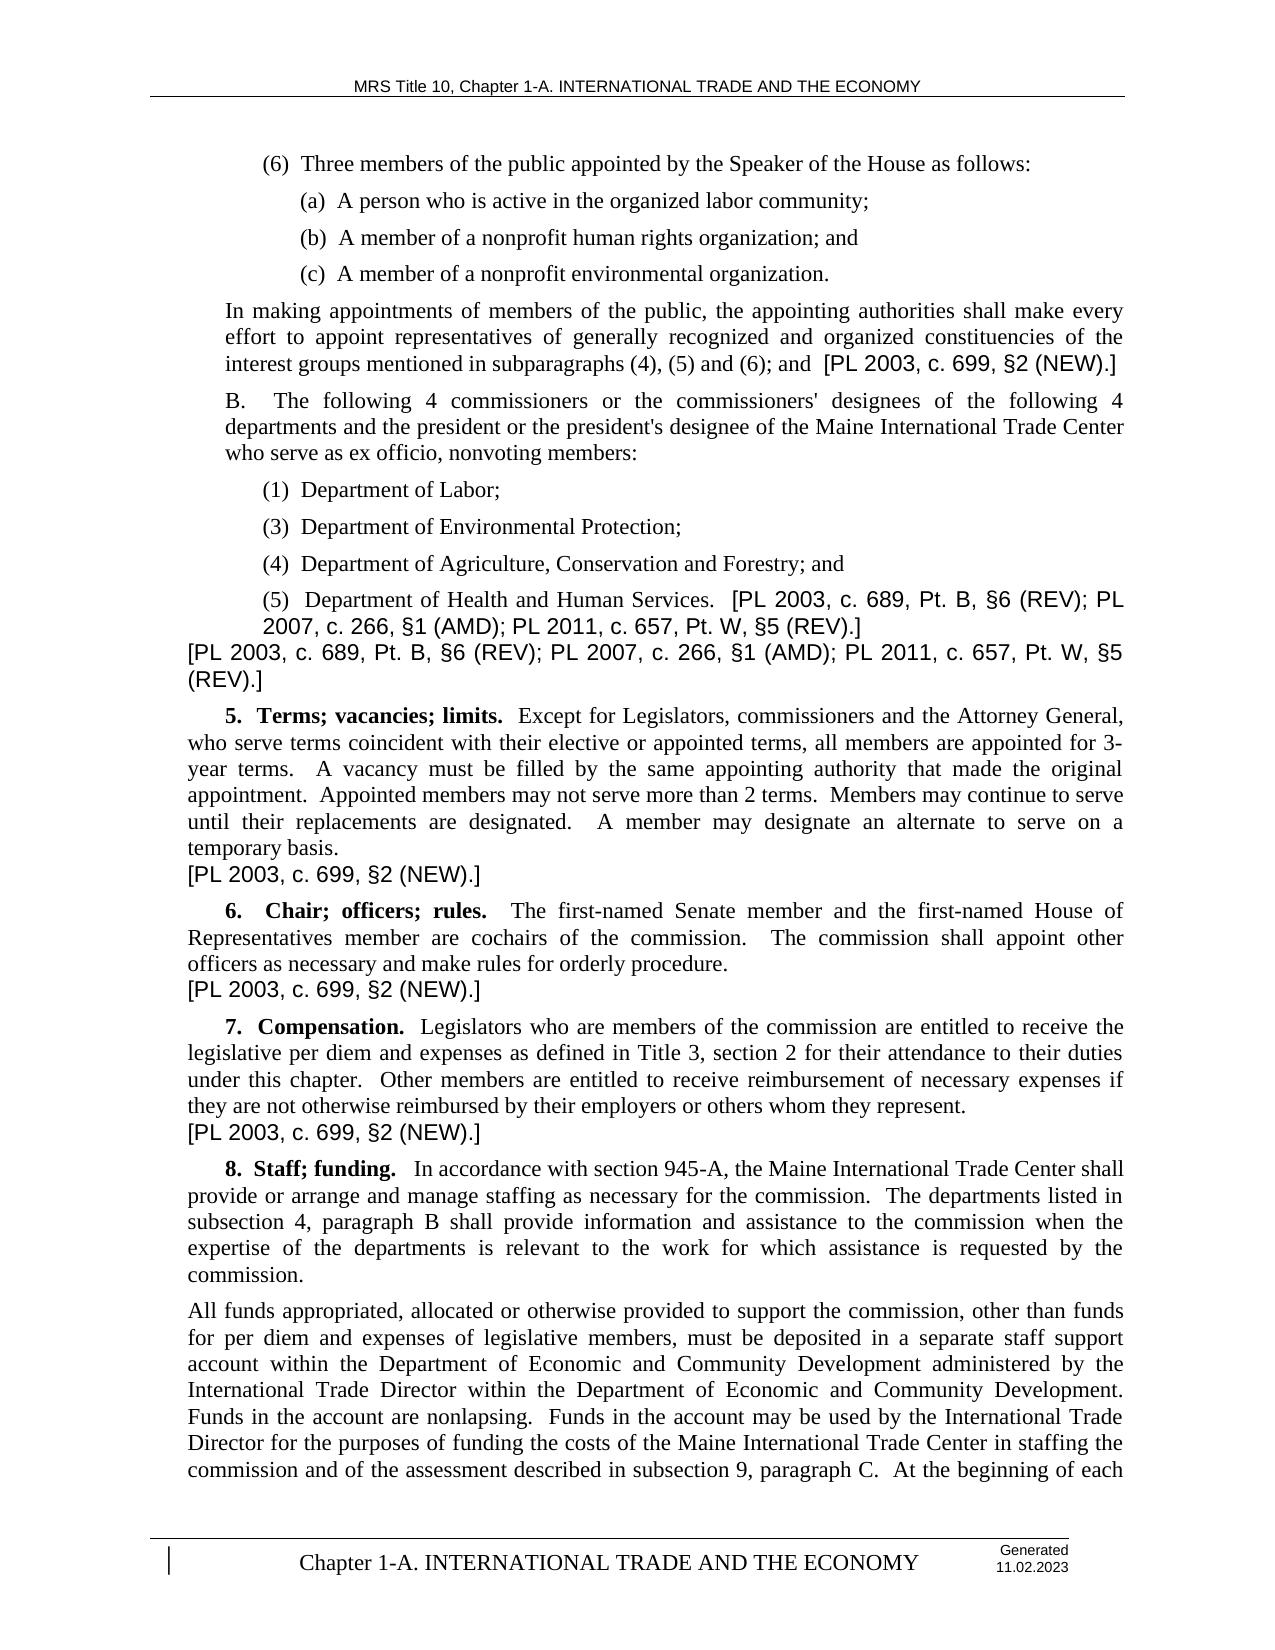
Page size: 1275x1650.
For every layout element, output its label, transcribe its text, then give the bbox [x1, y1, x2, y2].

text B. The following 4 commissioners or the commissioners' designees of the following 4 departments and the president or the president's designee of the Maine International Trade Center who serve as ex officio, nonvoting members: [225, 387, 1125, 466]
text (6) Three members of the public appointed by the Speaker of the House as follows: [262, 150, 1125, 176]
text (4) Department of Agriculture, Conservation and Forestry; and [262, 550, 1125, 576]
text 8. Staff; funding. In accordance with section 945‑A, the Maine International Trade Center shall provide or arrange and manage staffing as necessary for the commission. The departments listed in subsection 4, paragraph B shall provide information and assistance to the commission when the expertise of the departments is relevant to the work for which assistance is requested by the commission. [187, 1155, 1125, 1287]
text (3) Department of Environmental Protection; [262, 513, 1125, 539]
text (a) A person who is active in the organized labor community; [300, 187, 1125, 213]
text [187, 1297, 1125, 1482]
text 6. Chair; officers; rules. The first-named Senate member and the first-named House of Representatives member are cochairs of the commission. The commission shall appoint other officers as necessary and make rules for orderly procedure. [187, 897, 1125, 976]
text In making appointments of members of the public, the appointing authorities shall make every effort to appoint representatives of generally recognized and organized constituencies of the interest groups mentioned in subparagraphs (4), (5) and (6); and [PL 2003, c. 699, §2 (NEW).] [225, 297, 1125, 376]
text 7. Compensation. Legislators who are members of the commission are entitled to receive the legislative per diem and expenses as defined in Title 3, section 2 for their attendance to their duties under this chapter. Other members are entitled to receive reimbursement of necessary expenses if they are not otherwise reimbursed by their employers or others whom they represent. [187, 1013, 1125, 1118]
text (1) Department of Labor; [262, 476, 1125, 502]
text 5. Terms; vacancies; limits. Except for Legislators, commissioners and the Attorney General, who serve terms coincident with their elective or appointed terms, all members are appointed for 3-year terms. A vacancy must be filled by the same appointing authority that made the original appointment. Appointed members may not serve more than 2 terms. Members may continue to serve until their replacements are designated. A member may designate an alternate to serve on a temporary basis. [187, 702, 1125, 861]
text [PL 2003, c. 689, Pt. B, §6 (REV); PL 2007, c. 266, §1 (AMD); PL 2011, c. 657, Pt. W, §5 (REV).] [187, 639, 1125, 692]
text (5) Department of Health and Human Services. [PL 2003, c. 689, Pt. B, §6 (REV); PL 2007, c. 266, §1 (AMD); PL 2011, c. 657, Pt. W, §5 (REV).] [262, 586, 1125, 639]
text [PL 2003, c. 699, §2 (NEW).] [187, 976, 1125, 1003]
text (c) A member of a nonprofit environmental organization. [300, 260, 1125, 287]
text (b) A member of a nonprofit human rights organization; and [300, 223, 1125, 250]
text [PL 2003, c. 699, §2 (NEW).] [187, 861, 1125, 887]
text [PL 2003, c. 699, §2 (NEW).] [187, 1118, 1125, 1145]
